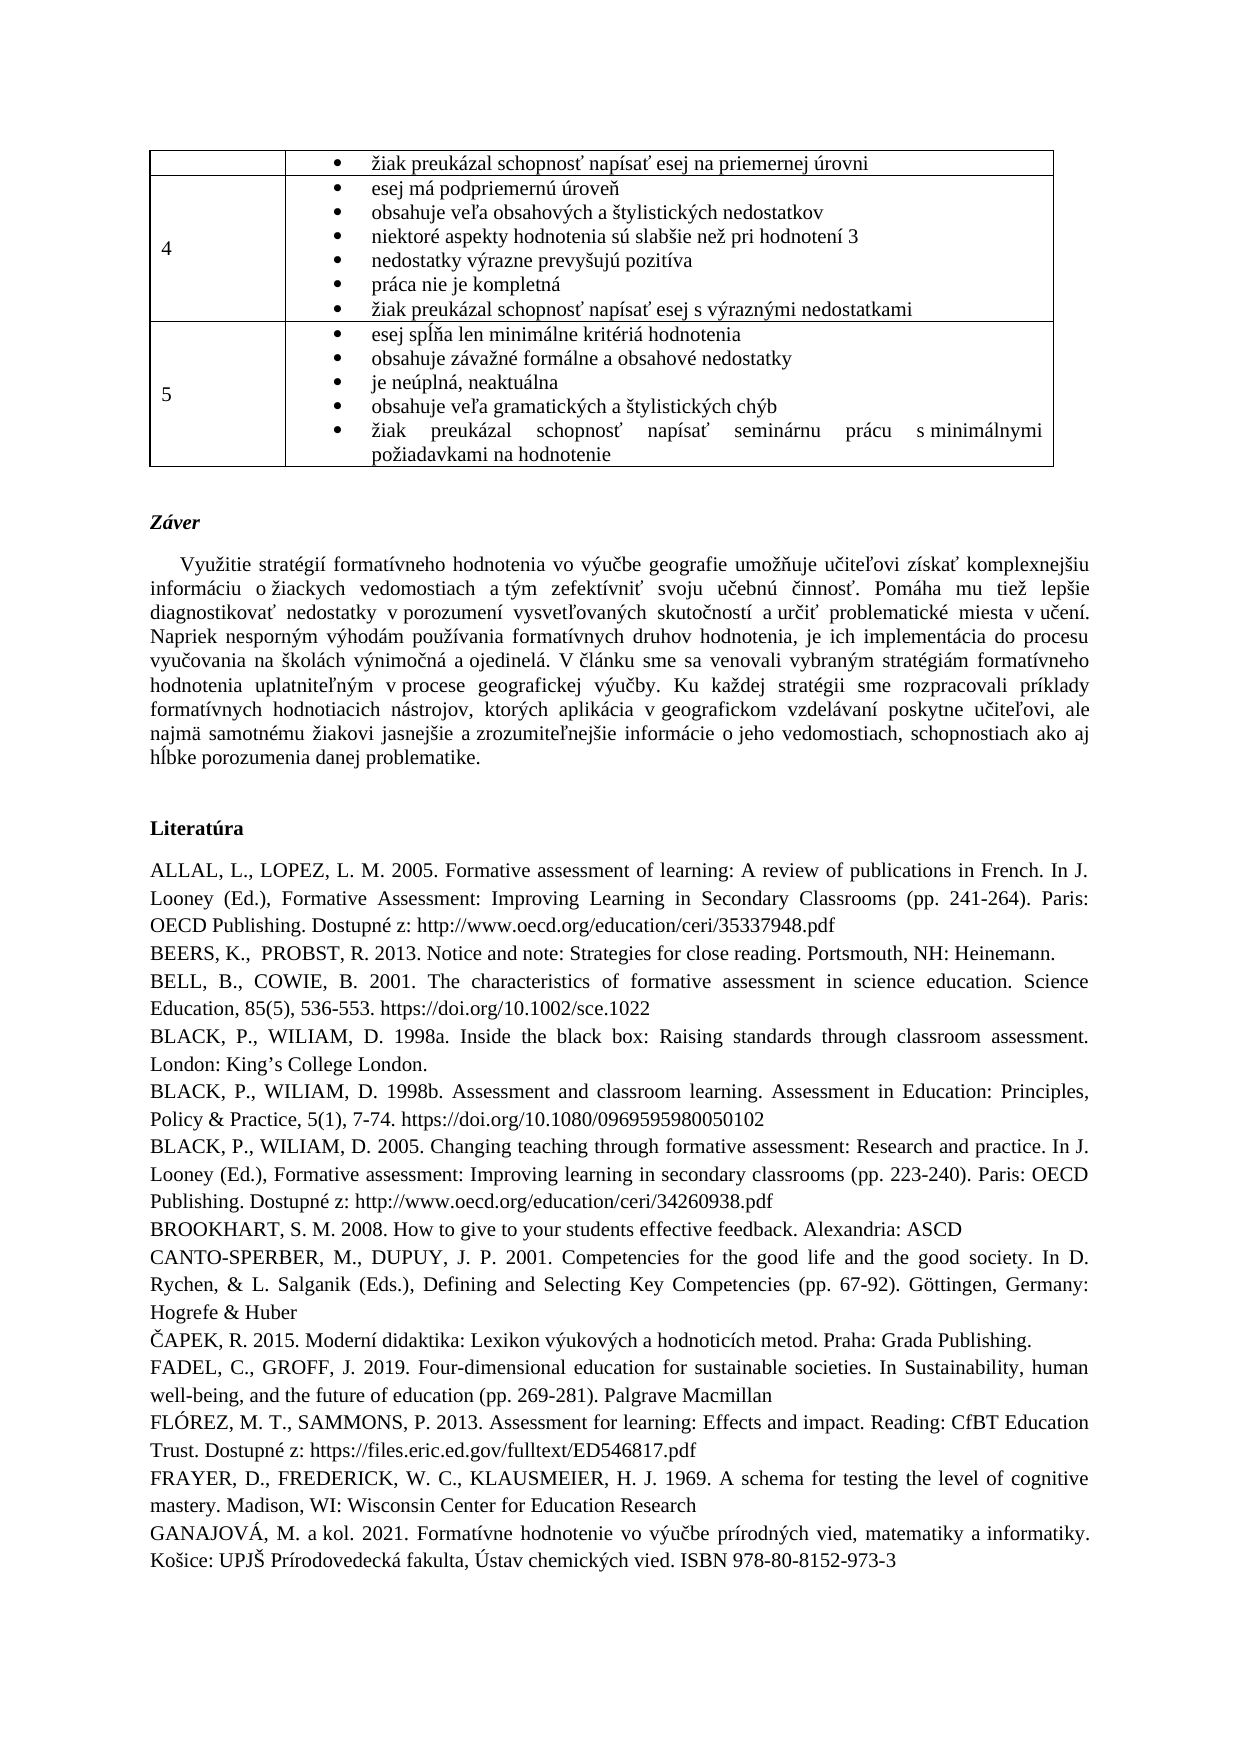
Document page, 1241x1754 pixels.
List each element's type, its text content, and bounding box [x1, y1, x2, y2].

table_cell 3 [151, 151, 285, 175]
text Literatúra [150, 816, 1090, 840]
text Využitie stratégií formatívneho hodnotenia vo výučbe geografie umožňuje učiteľovi získať komplexnejšiu informáciu o žiackych vedomostiach a tým zefektívniť svoju učebnú činnosť. Pomáha mu tiež lepšie diagnostikovať nedostatky v porozumení vysvetľovaných skutočností a určiť problematické miesta v učení. Napriek nesporným výhodám používania formatívnych druhov hodnotenia, je ich implementácia do procesu vyučovania na školách výnimočná a ojedinelá. V článku sme sa venovali vybraným stratégiám formatívneho hodnotenia uplatniteľným v procese geografickej výučby. Ku každej stratégii sme rozpracovali príklady formatívnych hodnotiacich nástrojov, ktorých aplikácia v geografickom vzdelávaní poskytne učiteľovi, ale najmä samotnému žiakovi jasnejšie a zrozumiteľnejšie informácie o jeho vedomostiach, schopnostiach ako aj hĺbke porozumenia danej problematike. [150, 552, 1090, 769]
table_cell esej má podpriemernú úroveň obsahuje veľa obsahových a štylistických nedostatkov niektoré aspekty hodnotenia sú slabšie než pri hodnotení 3 nedostatky výrazne prevyšujú pozitíva práca nie je kompletná žiak preukázal schopnosť napísať esej s výraznými nedostatkami [286, 176, 1053, 321]
text BLACK, P., WILIAM, D. 2005. Changing teaching through formative assessment: Research and practice. In J. Looney (Ed.), Formative assessment: Improving learning in secondary classrooms (pp. 223-240). Paris: OECD Publishing. Dostupné z: http://www.oecd.org/education/ceri/34260938.pdf [150, 1134, 1090, 1213]
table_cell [286, 151, 1053, 175]
text FLÓREZ, M. T., SAMMONS, P. 2013. Assessment for learning: Effects and impact. Reading: CfBT Education Trust. Dostupné z: https://files.eric.ed.gov/fulltext/ED546817.pdf [150, 1410, 1090, 1462]
text FADEL, C., GROFF, J. 2019. Four-dimensional education for sustainable societies. In Sustainability, human well-being, and the future of education (pp. 269-281). Palgrave Macmillan [150, 1355, 1090, 1407]
text BLACK, P., WILIAM, D. 1998a. Inside the black box: Raising standards through classroom assessment. London: King’s College London. [150, 1024, 1090, 1076]
text BROOKHART, S. M. 2008. How to give to your students effective feedback. Alexandria: ASCD [150, 1217, 1090, 1241]
table_cell 4 [151, 176, 285, 321]
text FRAYER, D., FREDERICK, W. C., KLAUSMEIER, H. J. 1969. A schema for testing the level of cognitive mastery. Madison, WI: Wisconsin Center for Education Research [150, 1466, 1090, 1517]
text BLACK, P., WILIAM, D. 1998b. Assessment and classroom learning. Assessment in Education: Principles, Policy & Practice, 5(1), 7-74. https://doi.org/10.1080/0969595980050102 [150, 1079, 1090, 1131]
text ALLAL, L., LOPEZ, L. M. 2005. Formative assessment of learning: A review of publications in French. In J. Looney (Ed.), Formative Assessment: Improving Learning in Secondary Classrooms (pp. 241-264). Paris: OECD Publishing. Dostupné z: http://www.oecd.org/education/ceri/35337948.pdf [150, 858, 1090, 937]
text Záver [150, 509, 1090, 534]
text CANTO-SPERBER, M., DUPUY, J. P. 2001. Competencies for the good life and the good society. In D. Rychen, & L. Salganik (Eds.), Defining and Selecting Key Competencies (pp. 67-92). Göttingen, Germany: Hogrefe & Huber [150, 1245, 1090, 1324]
text BELL, B., COWIE, B. 2001. The characteristics of formative assessment in science education. Science Education, 85(5), 536-553. https://doi.org/10.1002/sce.1022 [150, 969, 1090, 1020]
text ČAPEK, R. 2015. Moderní didaktika: Lexikon výukových a hodnoticích metod. Praha: Grada Publishing. [150, 1327, 1090, 1352]
text BEERS, K., PROBST, R. 2013. Notice and note: Strategies for close reading. Portsmouth, NH: Heinemann. [150, 941, 1090, 965]
table_cell esej spĺňa len minimálne kritériá hodnotenia obsahuje závažné formálne a obsahové nedostatky je neúplná, neaktuálna obsahuje veľa gramatických a štylistických chýb žiak preukázal schopnosť napísať seminárnu prácu s minimálnymi požiadavkami na hodnotenie [286, 322, 1053, 466]
text GANAJOVÁ, M. a kol. 2021. Formatívne hodnotenie vo výučbe prírodných vied, matematiky a informatiky. Košice: UPJŠ Prírodovedecká fakulta, Ústav chemických vied. ISBN 978-80-8152-973-3 [150, 1521, 1090, 1572]
table_cell 5 [151, 322, 285, 466]
